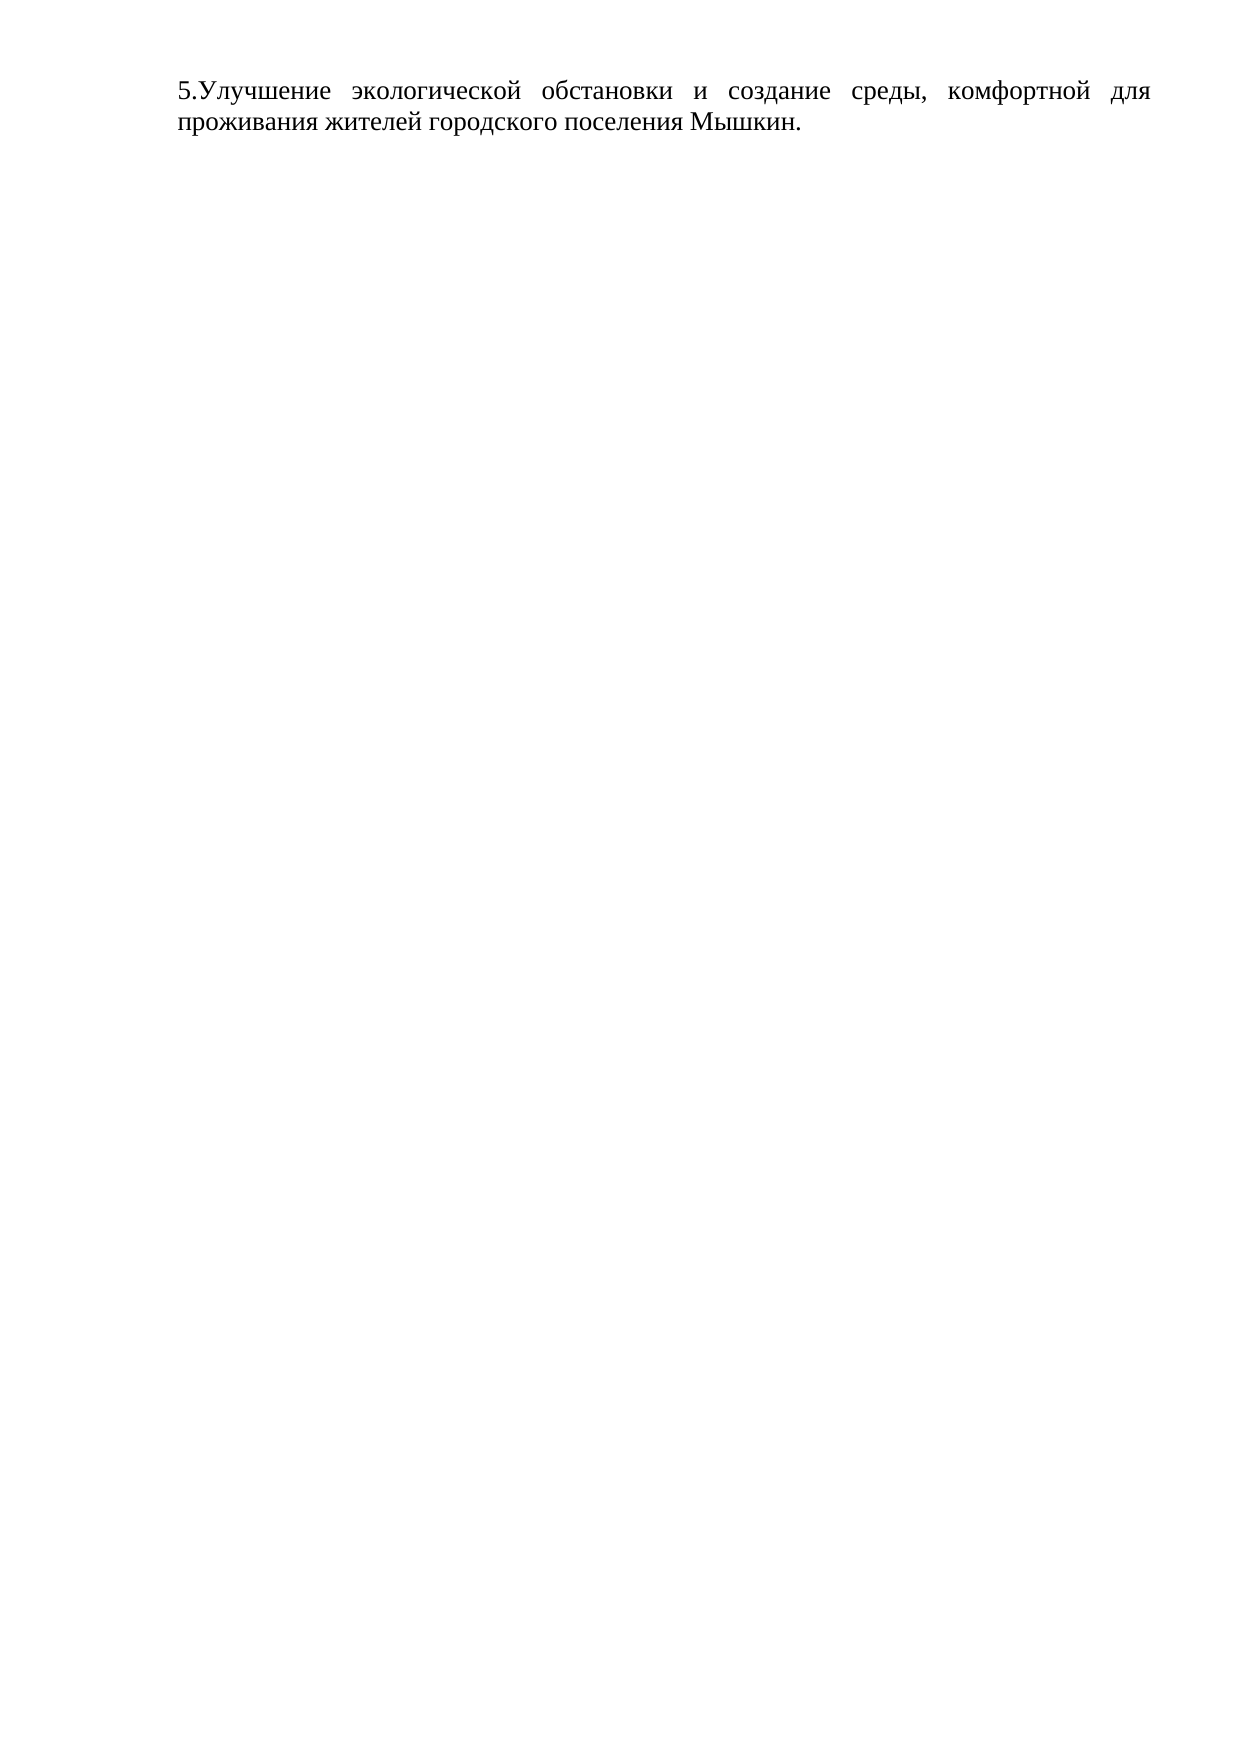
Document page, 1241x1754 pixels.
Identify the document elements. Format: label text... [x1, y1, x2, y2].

text 5.Улучшение экологической обстановки и создание среды, комфортной для проживания жителей городского поселения Мышкин. [177, 74, 1152, 136]
